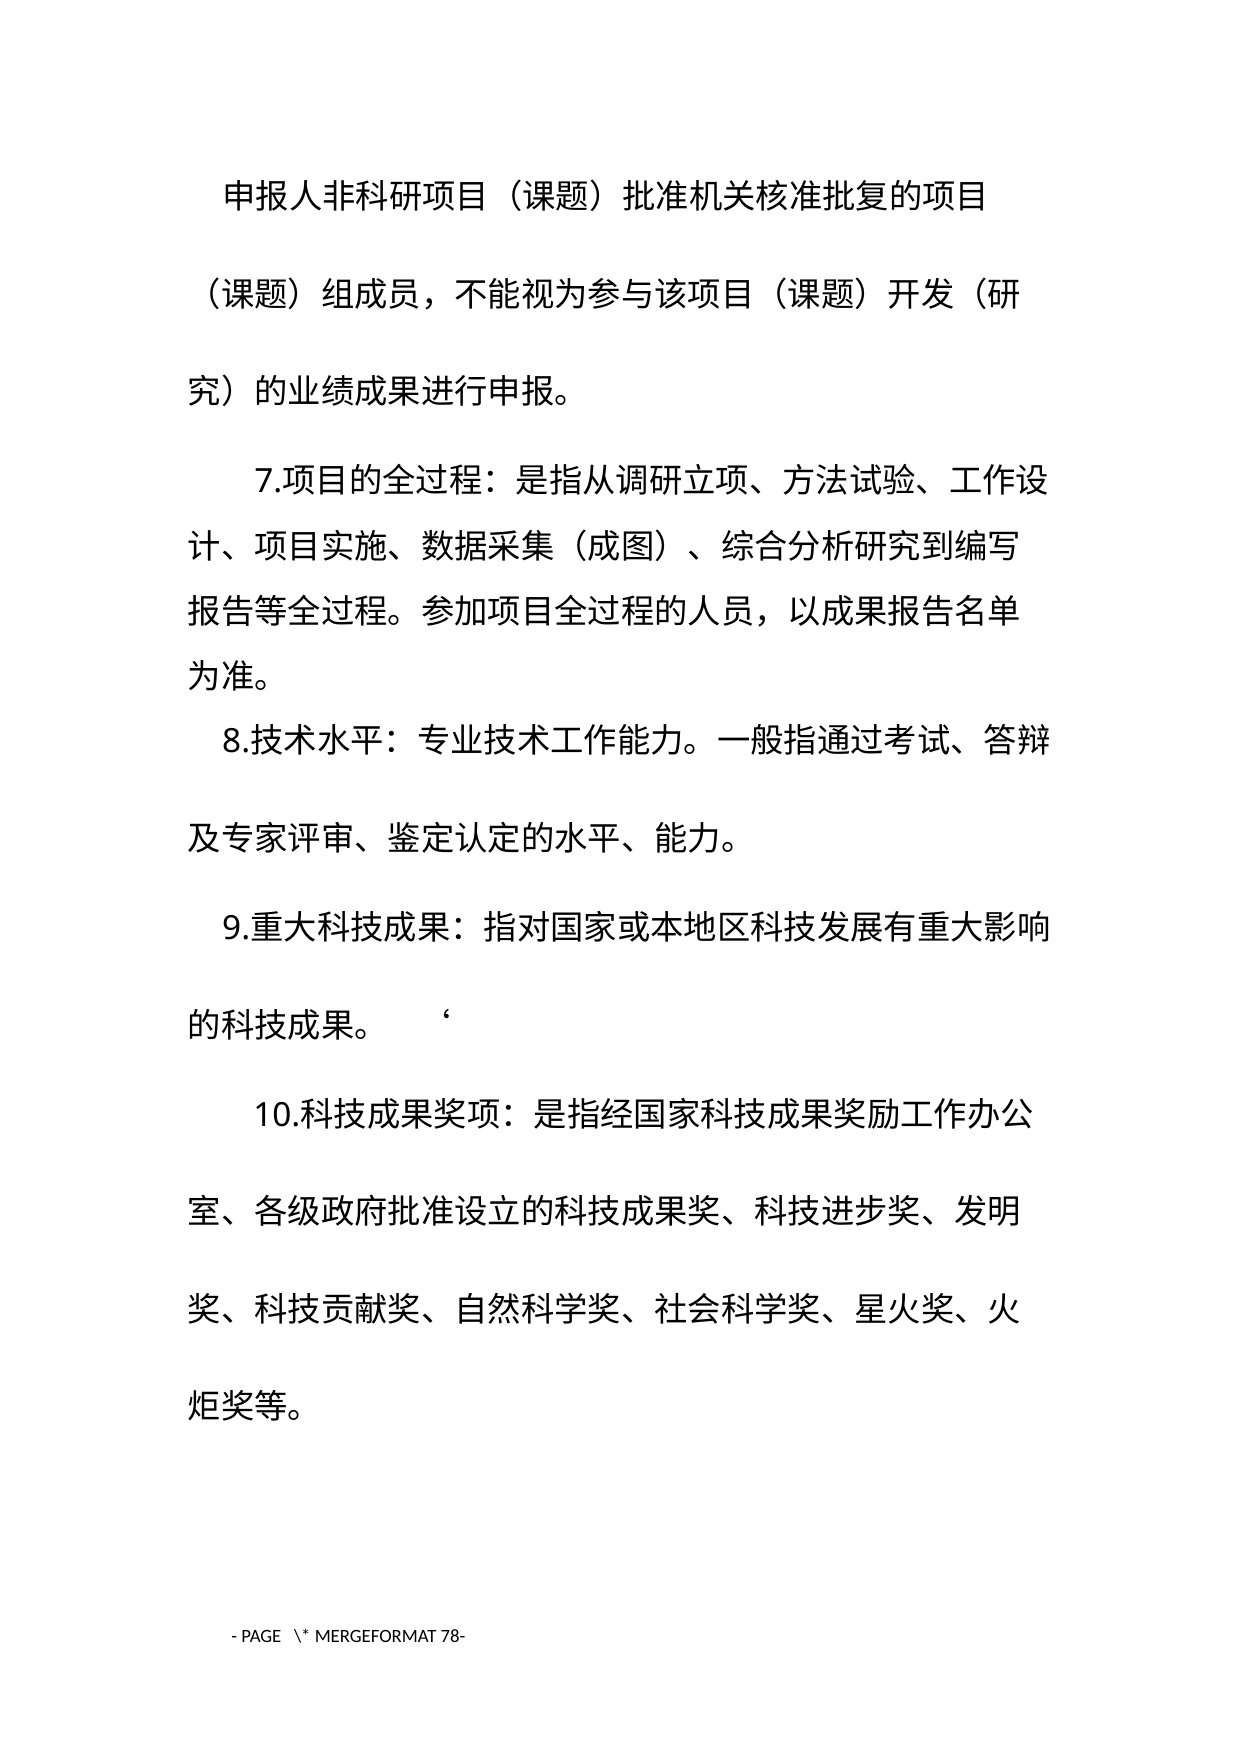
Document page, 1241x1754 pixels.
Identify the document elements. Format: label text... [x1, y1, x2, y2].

text 8.技术水平：专业技术工作能力。一般指通过考试、答辩及专家评审、鉴定认定的水平、能力。 [187, 706, 1053, 868]
text 9.重大科技成果：指对国家或本地区科技发展有重大影响的科技成果。 ‘ [187, 893, 1053, 1055]
text 7.项目的全过程：是指从调研立项、方法试验、工作设计、项目实施、数据采集（成图）、综合分析研究到编写报告等全过程。参加项目全过程的人员，以成果报告名单为准。 [187, 446, 1053, 706]
text 10.科技成果奖项：是指经国家科技成果奖励工作办公室、各级政府批准设立的科技成果奖、科技进步奖、发明奖、科技贡献奖、自然科学奖、社会科学奖、星火奖、火炬奖等。 [187, 1079, 1053, 1437]
text 申报人非科研项目（课题）批准机关核准批复的项目（课题）组成员，不能视为参与该项目（课题）开发（研究）的业绩成果进行申报。 [187, 162, 1053, 422]
